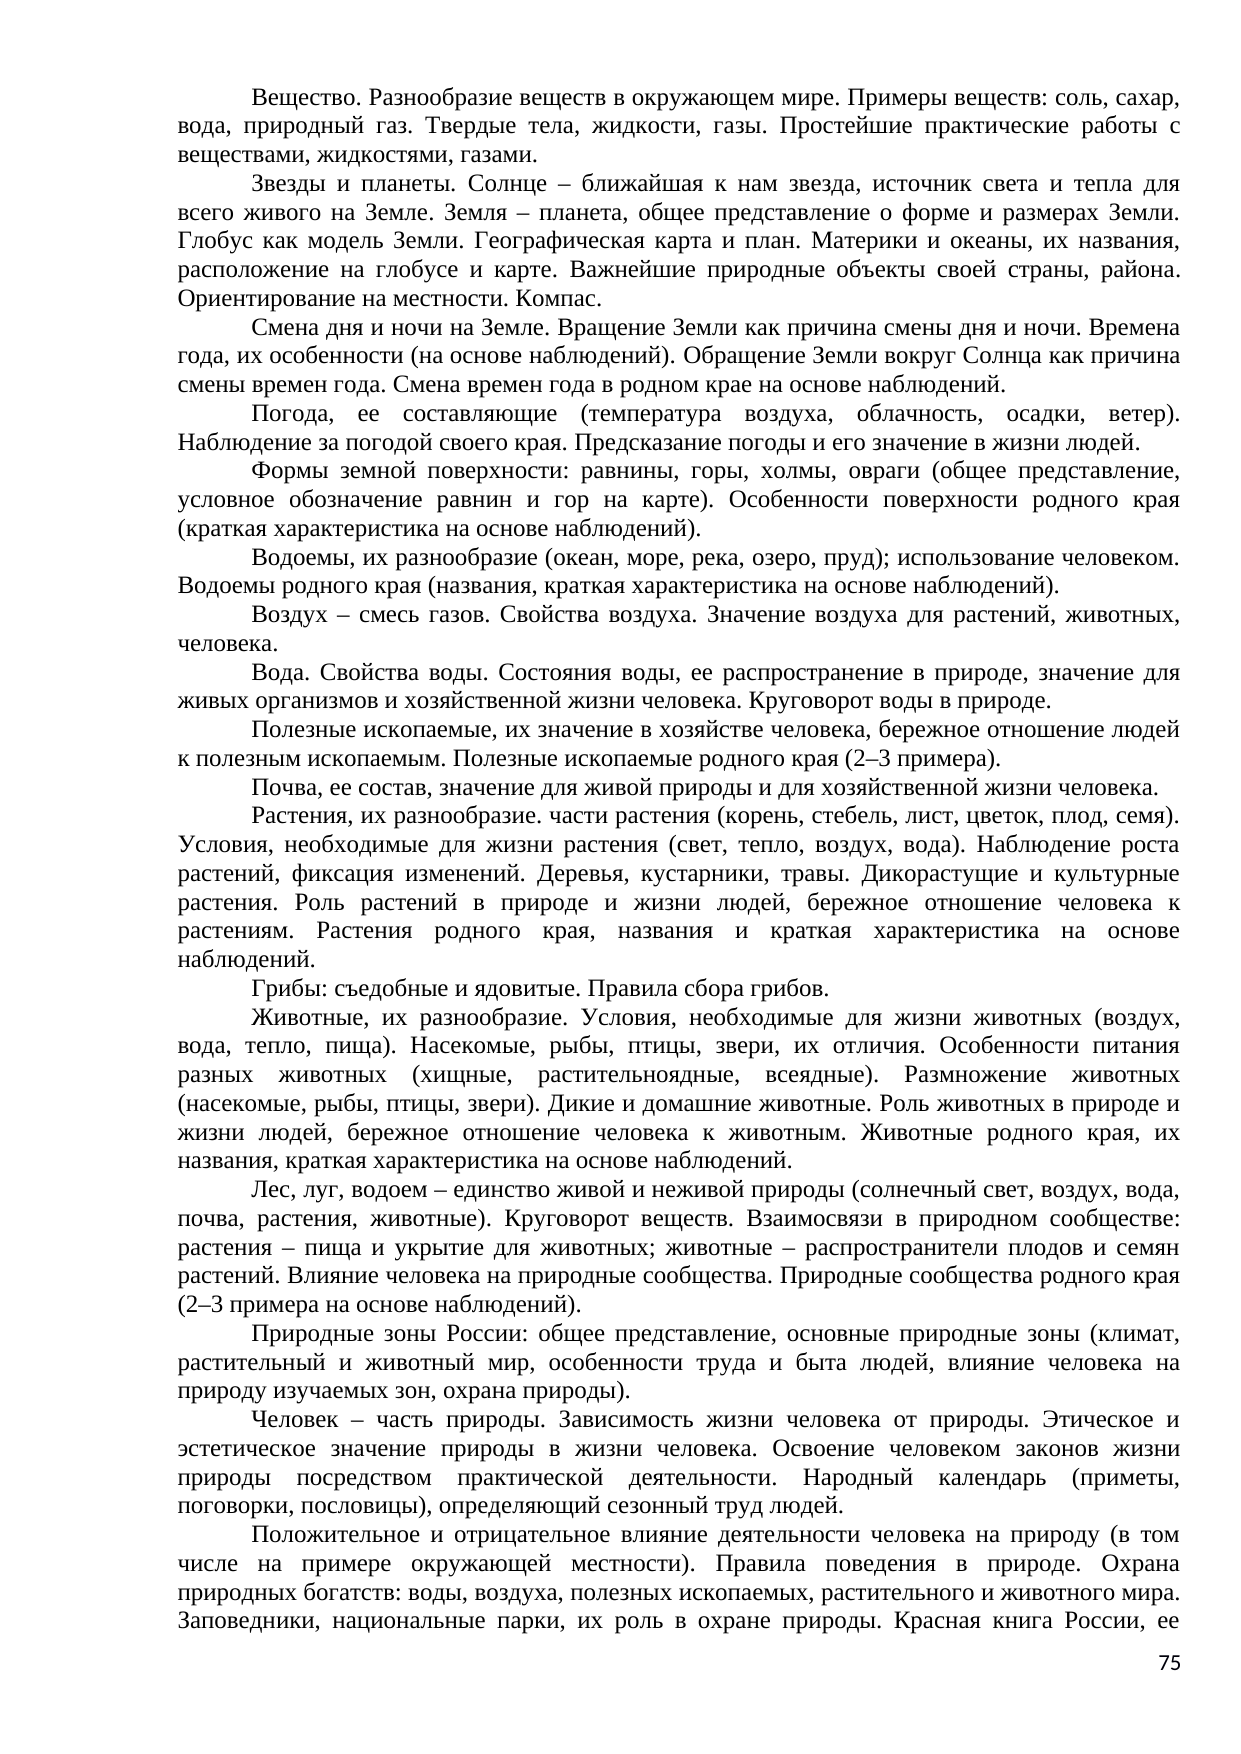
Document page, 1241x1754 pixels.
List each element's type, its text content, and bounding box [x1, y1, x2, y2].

text Природные зоны России: общее представление, основные природные зоны (климат, растительный и животный мир, особенности труда и быта людей, влияние человека на природу изучаемых зон, охрана природы). [177, 1318, 1181, 1404]
text Лес, луг, водоем – единство живой и неживой природы (солнечный свет, воздух, вода, почва, растения, животные). Круговорот веществ. Взаимосвязи в природном сообществе: растения – пища и укрытие для животных; животные – распространители плодов и семян растений. Влияние человека на природные сообщества. Природные сообщества родного края (2–3 примера на основе наблюдений). [177, 1174, 1181, 1318]
text Человек – часть природы. Зависимость жизни человека от природы. Этическое и эстетическое значение природы в жизни человека. Освоение человеком законов жизни природы посредством практической деятельности. Народный календарь (приметы, поговорки, пословицы), определяющий сезонный труд людей. [177, 1404, 1181, 1519]
text Водоемы, их разнообразие (океан, море, река, озеро, пруд); использование человеком. Водоемы родного края (названия, краткая характеристика на основе наблюдений). [177, 542, 1181, 599]
text Грибы: съедобные и ядовитые. Правила сбора грибов. [177, 973, 1181, 1002]
text Растения, их разнообразие. части растения (корень, стебель, лист, цветок, плод, семя). Условия, необходимые для жизни растения (свет, тепло, воздух, вода). Наблюдение роста растений, фиксация изменений. Деревья, кустарники, травы. Дикорастущие и культурные растения. Роль растений в природе и жизни людей, бережное отношение человека к растениям. Растения родного края, названия и краткая характеристика на основе наблюдений. [177, 801, 1181, 973]
text Животные, их разнообразие. Условия, необходимые для жизни животных (воздух, вода, тепло, пища). Насекомые, рыбы, птицы, звери, их отличия. Особенности питания разных животных (хищные, растительноядные, всеядные). Размножение животных (насекомые, рыбы, птицы, звери). Дикие и домашние животные. Роль животных в природе и жизни людей, бережное отношение человека к животным. Животные родного края, их названия, краткая характеристика на основе наблюдений. [177, 1002, 1181, 1174]
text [177, 1519, 1181, 1634]
text Почва, ее состав, значение для живой природы и для хозяйственной жизни человека. [177, 772, 1181, 801]
text Формы земной поверхности: равнины, горы, холмы, овраги (общее представление, условное обозначение равнин и гор на карте). Особенности поверхности родного края (краткая характеристика на основе наблюдений). [177, 456, 1181, 542]
text Звезды и планеты. Солнце – ближайшая к нам звезда, источник света и тепла для всего живого на Земле. Земля – планета, общее представление о форме и размерах Земли. Глобус как модель Земли. Географическая карта и план. Материки и океаны, их названия, расположение на глобусе и карте. Важнейшие природные объекты своей страны, района. Ориентирование на местности. Компас. [177, 168, 1181, 312]
text Полезные ископаемые, их значение в хозяйстве человека, бережное отношение людей к полезным ископаемым. Полезные ископаемые родного края (2–3 примера). [177, 714, 1181, 772]
text Воздух – смесь газов. Свойства воздуха. Значение воздуха для растений, животных, человека. [177, 599, 1181, 657]
text Погода, ее составляющие (температура воздуха, облачность, осадки, ветер). Наблюдение за погодой своего края. Предсказание погоды и его значение в жизни людей. [177, 398, 1181, 456]
text Смена дня и ночи на Земле. Вращение Земли как причина смены дня и ночи. Времена года, их особенности (на основе наблюдений). Обращение Земли вокруг Солнца как причина смены времен года. Смена времен года в родном крае на основе наблюдений. [177, 312, 1181, 398]
text Вещество. Разнообразие веществ в окружающем мире. Примеры веществ: соль, сахар, вода, природный газ. Твердые тела, жидкости, газы. Простейшие практические работы с веществами, жидкостями, газами. [177, 82, 1181, 168]
text Вода. Свойства воды. Состояния воды, ее распространение в природе, значение для живых организмов и хозяйственной жизни человека. Круговорот воды в природе. [177, 657, 1181, 714]
